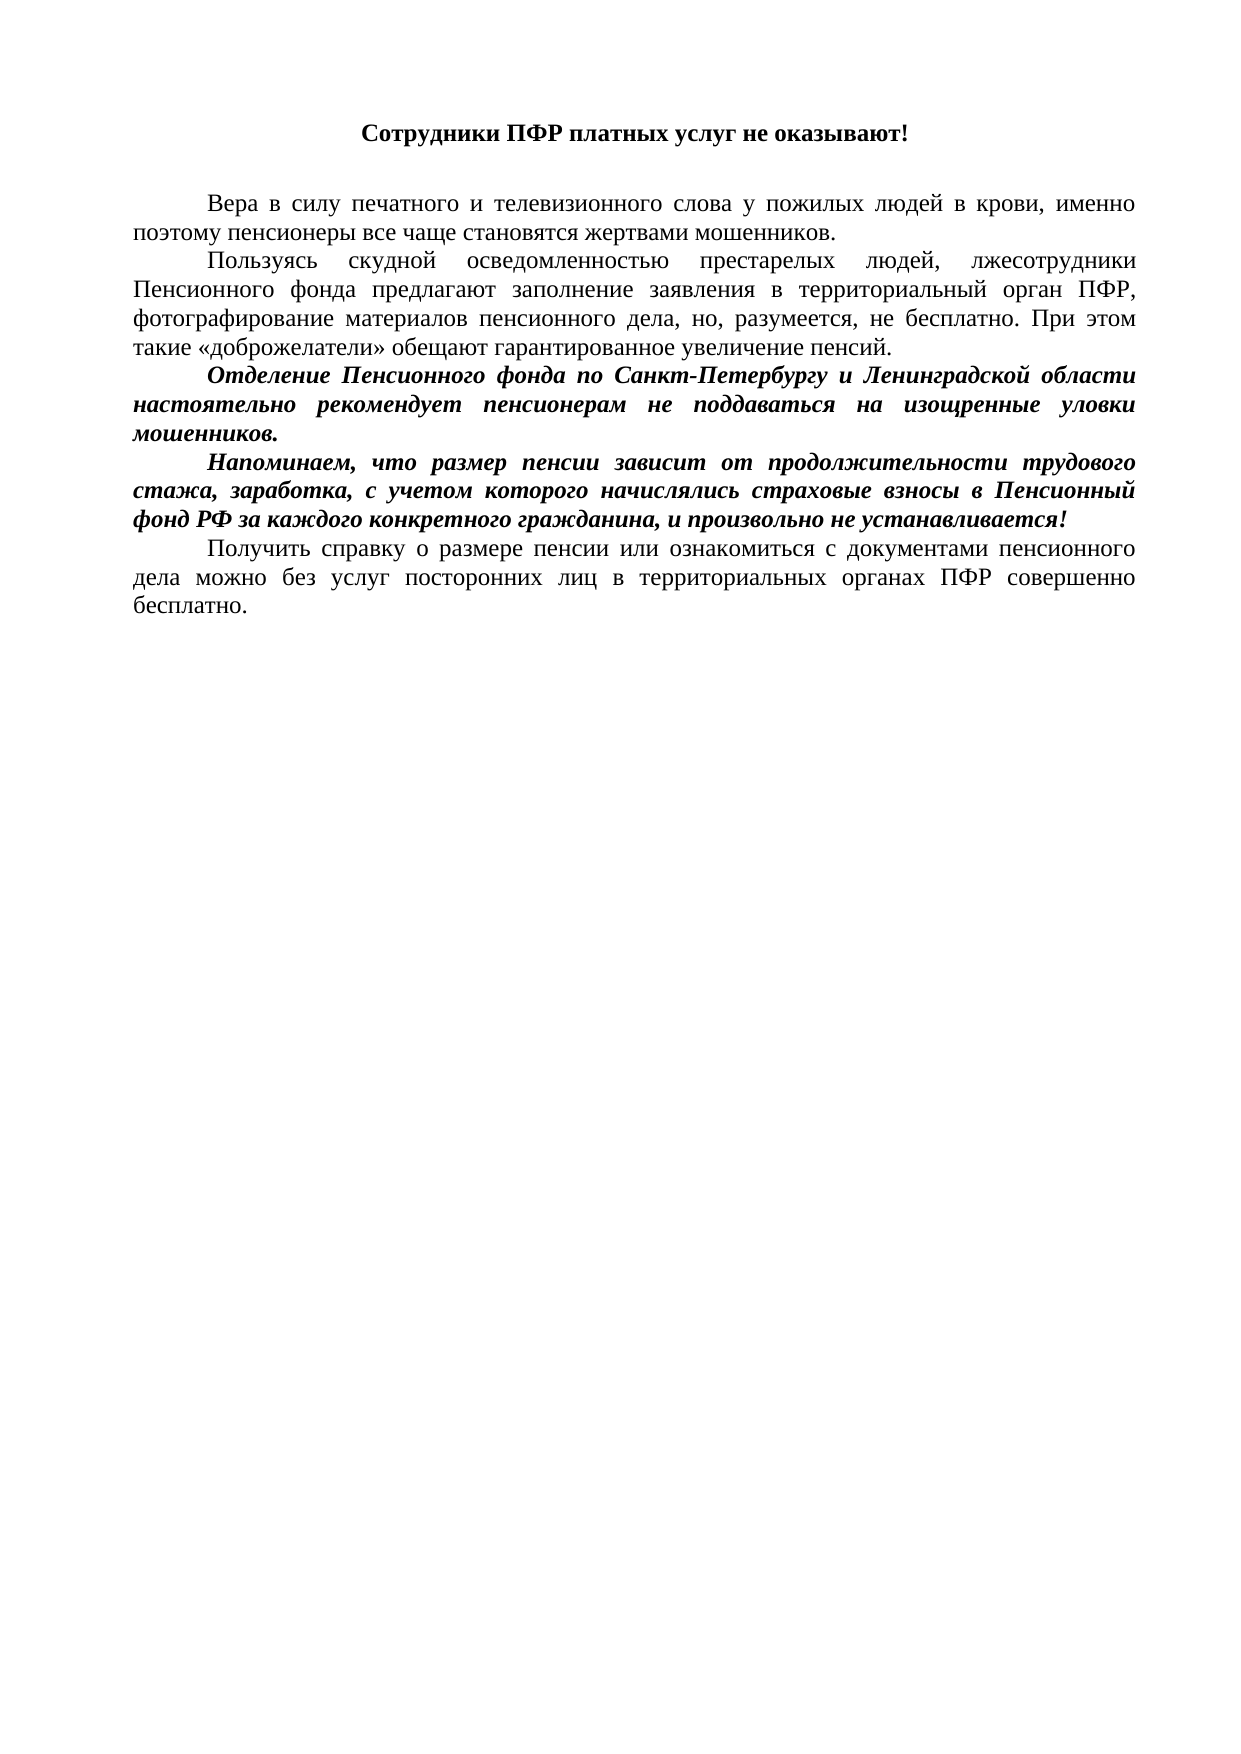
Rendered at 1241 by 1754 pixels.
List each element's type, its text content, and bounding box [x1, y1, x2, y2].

text Сотрудники ПФР платных услуг не оказывают! [133, 118, 1137, 147]
text Вера в силу печатного и телевизионного слова у пожилых людей в крови, именно поэтому пенсионеры все чаще становятся жертвами мошенников. [133, 188, 1137, 246]
text Напоминаем, что размер пенсии зависит от продолжительности трудового стажа, заработка, с учетом которого начислялись страховые взносы в Пенсионный фонд РФ за каждого конкретного гражданина, и произвольно не устанавливается! [133, 447, 1137, 533]
text Получить справку о размере пенсии или ознакомиться с документами пенсионного дела можно без услуг посторонних лиц в территориальных органах ПФР совершенно бесплатно. [133, 533, 1137, 619]
text Отделение Пенсионного фонда по Санкт-Петербургу и Ленинградской области настоятельно рекомендует пенсионерам не поддаваться на изощренные уловки мошенников. [133, 361, 1137, 447]
text Пользуясь скудной осведомленностью престарелых людей, лжесотрудники Пенсионного фонда предлагают заполнение заявления в территориальный орган ПФР, фотографирование материалов пенсионного дела, но, разумеется, не бесплатно. При этом такие «доброжелатели» обещают гарантированное увеличение пенсий. [133, 246, 1137, 361]
